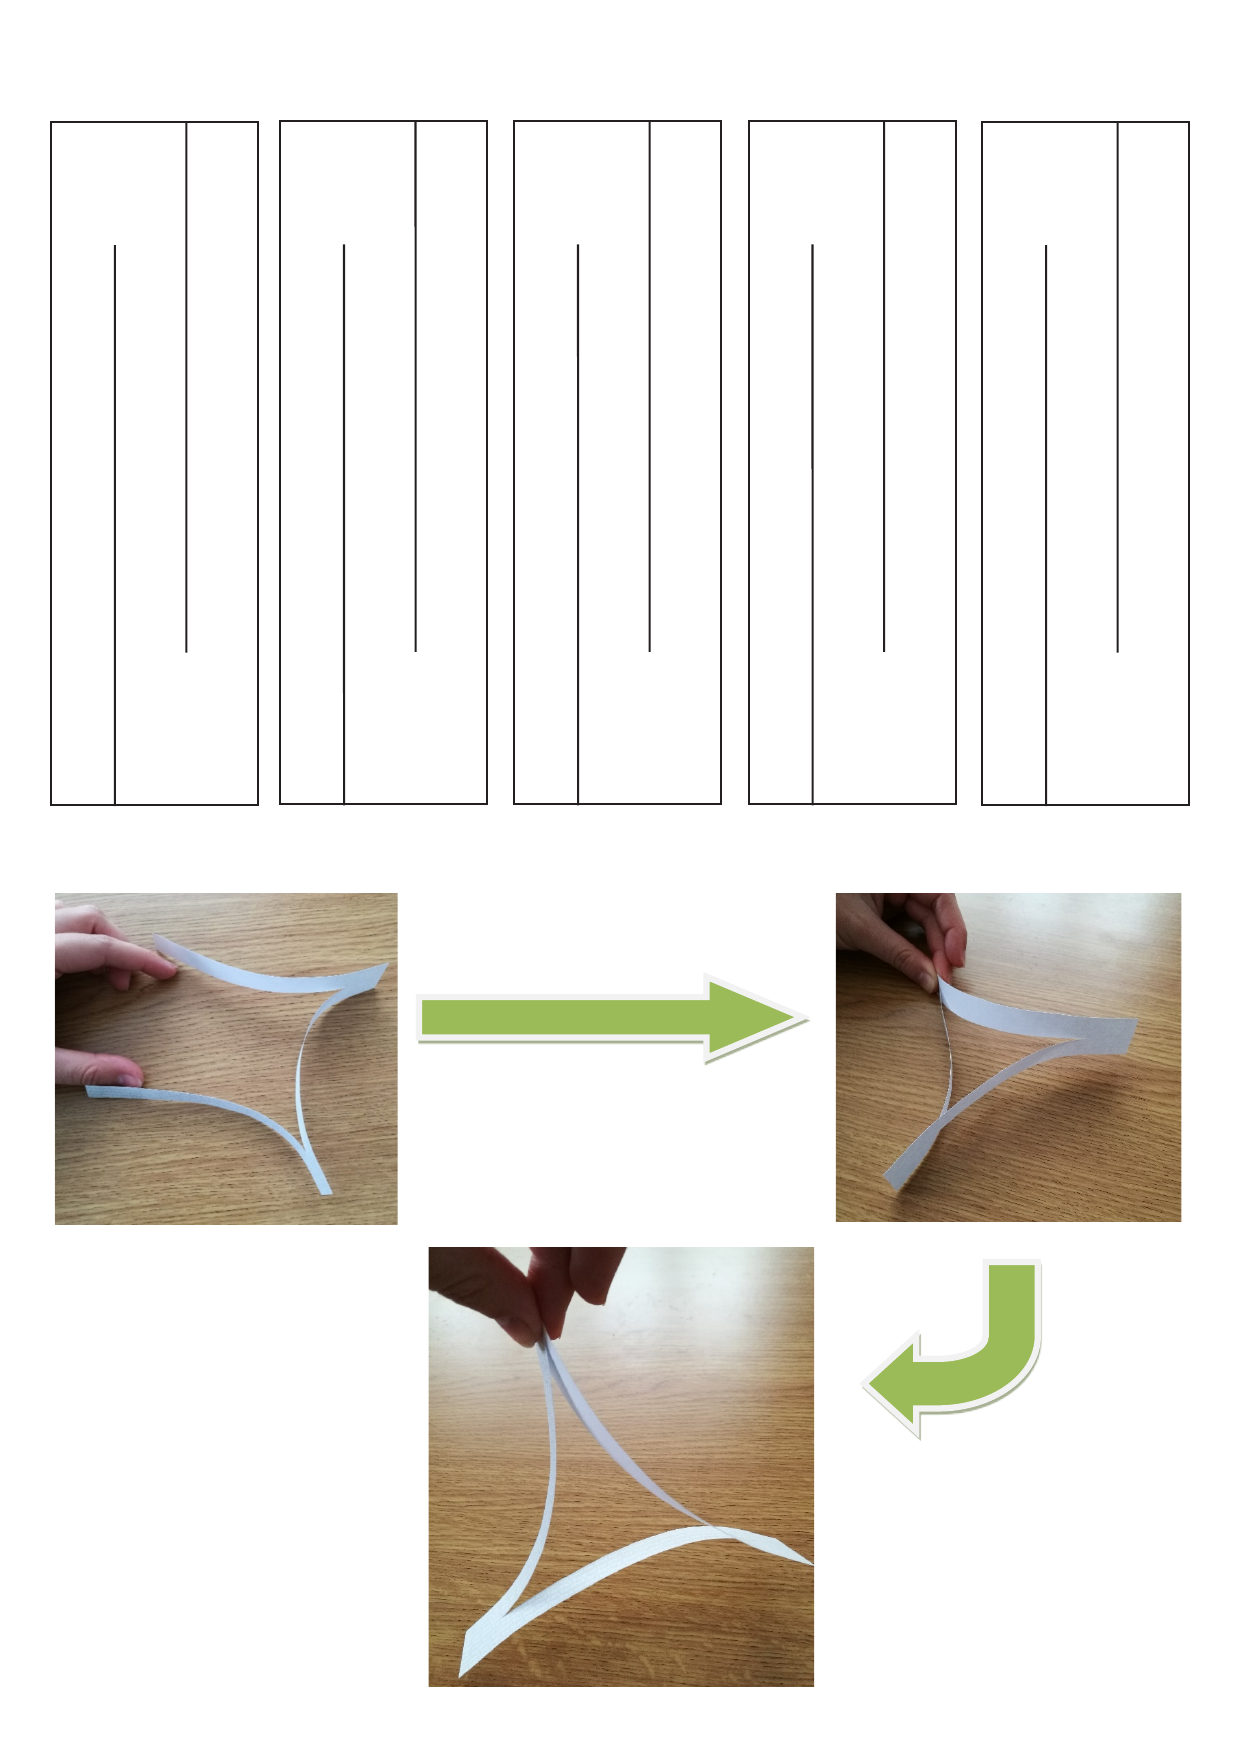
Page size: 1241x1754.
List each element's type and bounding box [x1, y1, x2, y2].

picture [428, 1247, 815, 1687]
picture [55, 893, 398, 1225]
picture [835, 893, 1182, 1222]
